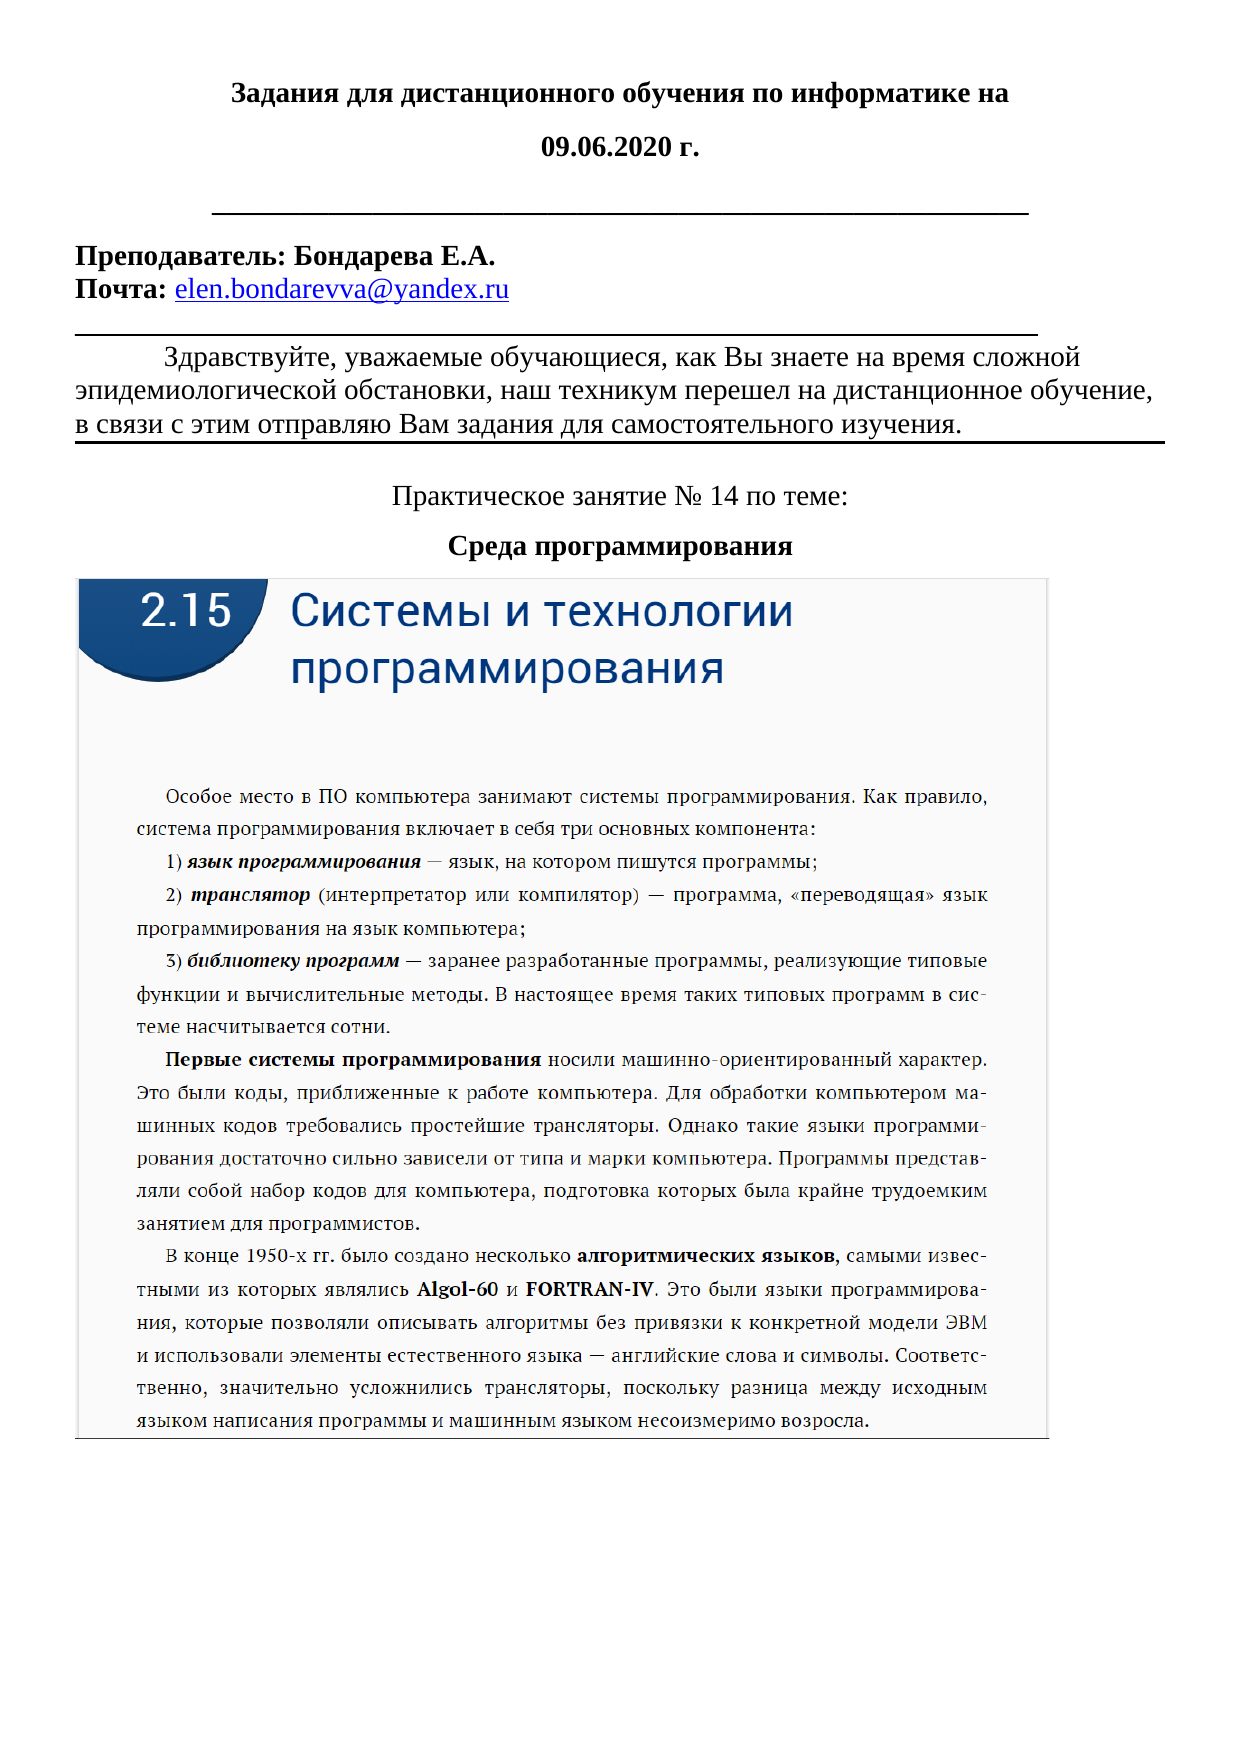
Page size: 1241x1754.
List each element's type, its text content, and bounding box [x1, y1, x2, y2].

text Почта: elen.bondarevva@yandex.ru [75, 272, 1165, 305]
text __________________________________________________________________ [75, 305, 1165, 339]
text Преподаватель: Бондарева Е.А. [75, 238, 1165, 272]
text Практическое занятие № 14 по теме: [75, 478, 1165, 512]
text 09.06.2020 г. [75, 129, 1165, 163]
picture [75, 578, 1050, 1439]
text Здравствуйте, уважаемые обучающиеся, как Вы знаете на время сложной эпидемиологической обстановки, наш техникум перешел на дистанционное обучение, в связи с этим отправляю Вам задания для самостоятельного изучения. [75, 339, 1165, 441]
text Задания для дистанционного обучения по информатике на [75, 75, 1165, 108]
text Среда программирования [75, 528, 1165, 562]
text ________________________________________________________ [75, 184, 1165, 217]
